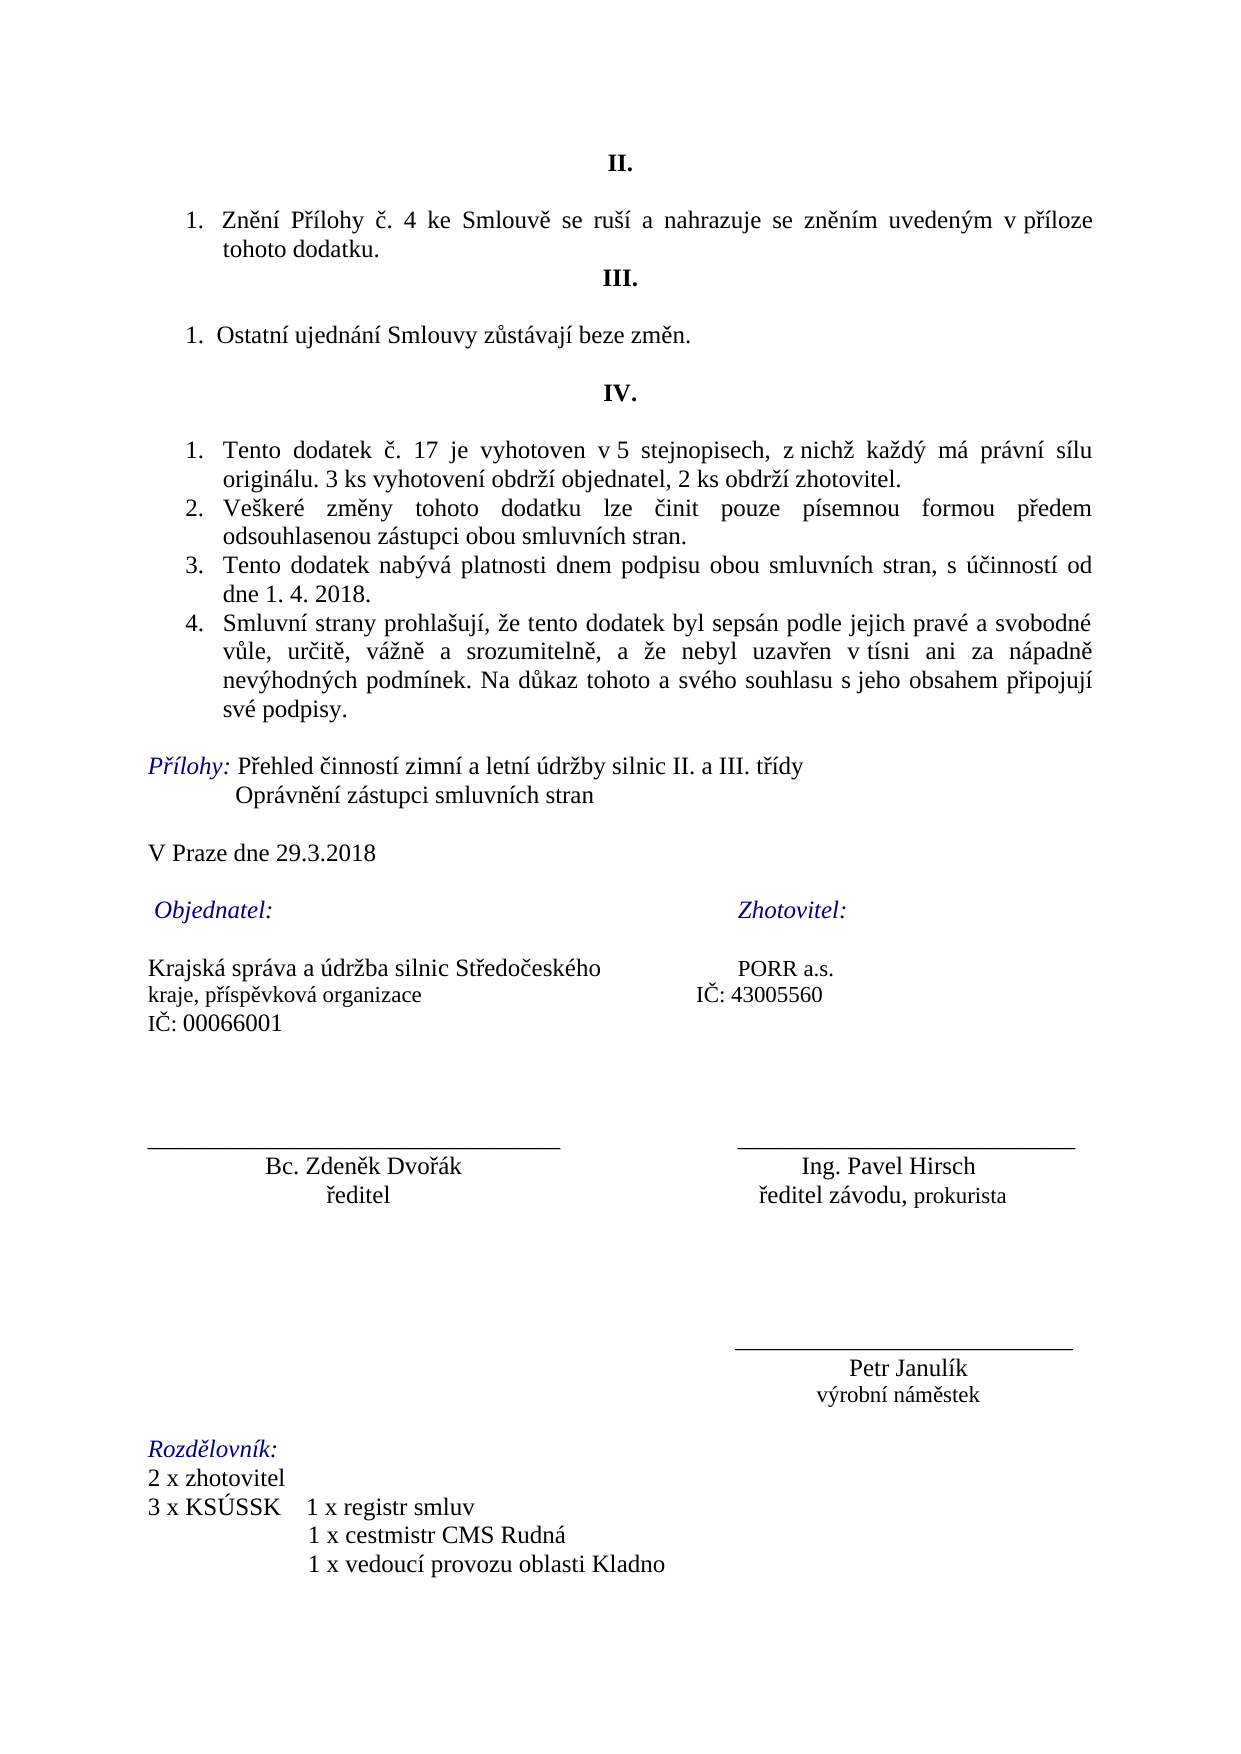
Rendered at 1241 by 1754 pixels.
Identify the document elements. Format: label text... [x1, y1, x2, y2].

text kraje, příspěvková organizace IČ: 43005560 [148, 981, 1093, 1008]
text 3 x KSÚSSK 1 x registr smluv [148, 1492, 1093, 1520]
text III. [148, 263, 1093, 291]
text Rozdělovník: [148, 1434, 1093, 1463]
text _________________________________ ___________________________ [148, 1123, 1093, 1151]
text 2 x zhotovitel [148, 1463, 1093, 1492]
text Oprávnění zástupci smluvních stran [148, 780, 1093, 809]
text 1 x cestmistr CMS Rudná [148, 1520, 1093, 1549]
list Veškeré změny tohoto dodatku lze činit pouze písemnou formou předem odsouhlasenou zástupci obou smluvních stran. [185, 493, 1093, 550]
text Krajská správa a údržba silnic Středočeského PORR a.s. [148, 953, 1093, 981]
text V Praze dne 29.3.2018 [148, 838, 1093, 866]
text Přílohy: Přehled činností zimní a letní údržby silnic II. a III. třídy [148, 751, 1093, 780]
text ředitel ředitel závodu, prokurista [148, 1180, 1093, 1209]
text Bc. Zdeněk Dvořák Ing. Pavel Hirsch [221, 1151, 1093, 1180]
text IV. [148, 378, 1093, 406]
text Objednatel: Zhotovitel: [148, 895, 1093, 924]
list Znění Přílohy č. 4 ke Smlouvě se ruší a nahrazuje se zněním uvedeným v příloze tohoto dodatku. [185, 205, 1093, 263]
list Tento dodatek nabývá platnosti dnem podpisu obou smluvních stran, s účinností od dne 1. 4. 2018. [185, 550, 1093, 608]
text ___________________________ [148, 1324, 1093, 1353]
list Smluvní strany prohlašují, že tento dodatek byl sepsán podle jejich pravé a svobodné vůle, určitě, vážně a srozumitelně, a že nebyl uzavřen v tísni ani za nápadně nevýhodných podmínek. Na důkaz tohoto a svého souhlasu s jeho obsahem připojují své podpisy. [185, 608, 1093, 723]
list Tento dodatek č. 17 je vyhotoven v 5 stejnopisech, z nichž každý má právní sílu originálu. 3 ks vyhotovení obdrží objednatel, 2 ks obdrží zhotovitel. [185, 435, 1093, 493]
text výrobní náměstek [148, 1381, 1093, 1408]
text II. [148, 148, 1093, 176]
text 1. Ostatní ujednání Smlouvy zůstávají beze změn. [148, 320, 1093, 349]
text Petr Janulík [221, 1353, 1093, 1381]
text 1 x vedoucí provozu oblasti Kladno [148, 1549, 1093, 1578]
text IČ: 00066001 [148, 1008, 1093, 1036]
